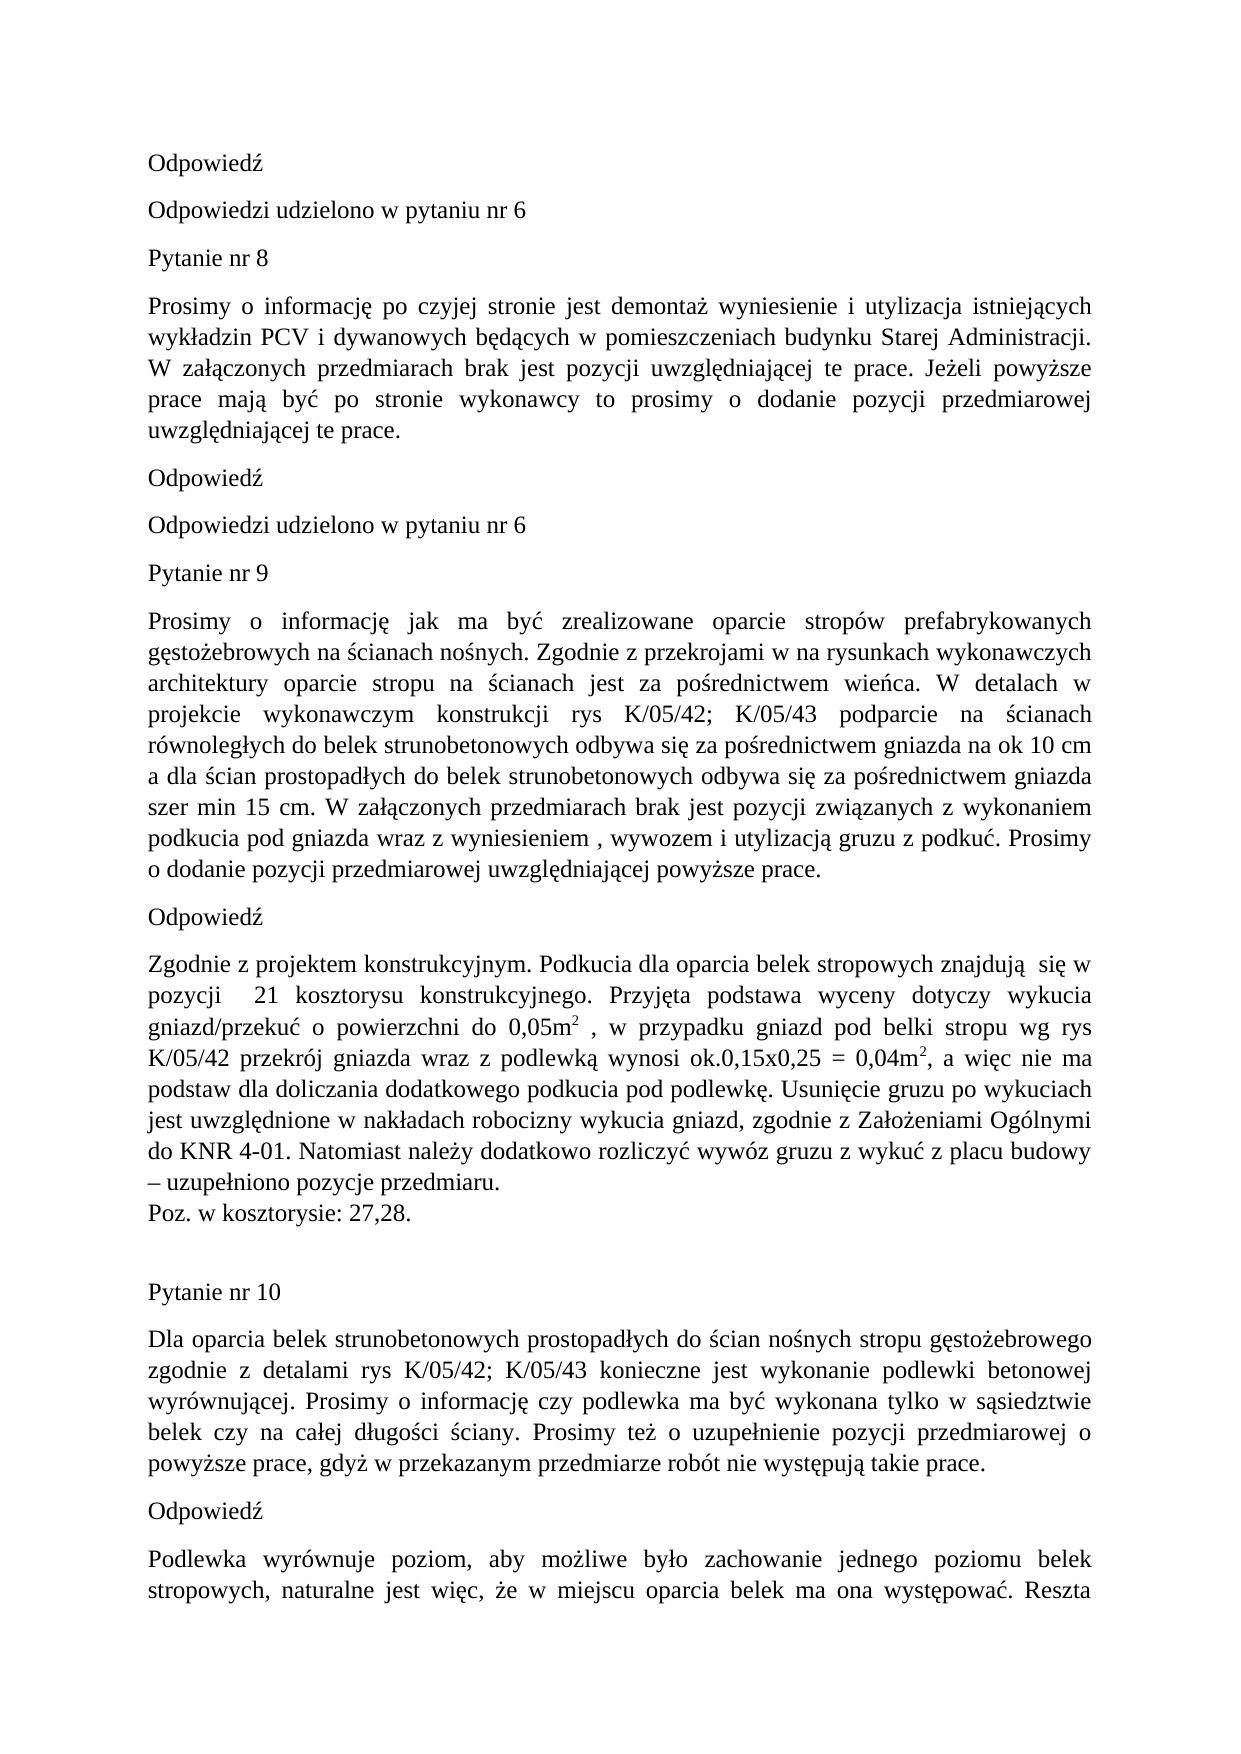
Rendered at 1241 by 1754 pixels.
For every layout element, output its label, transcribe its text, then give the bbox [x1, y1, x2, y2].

text Pytanie nr 8 [148, 243, 1093, 272]
text Pytanie nr 10 [148, 1277, 1093, 1305]
text Dla oparcia belek strunobetonowych prostopadłych do ścian nośnych stropu gęstożebrowego zgodnie z detalami rys K/05/42; K/05/43 konieczne jest wykonanie podlewki betonowej wyrównującej. Prosimy o informację czy podlewka ma być wykonana tylko w sąsiedztwie belek czy na całej długości ściany. Prosimy też o uzupełnienie pozycji przedmiarowej o powyższe prace, gdyż w przekazanym przedmiarze robót nie występują takie prace. [148, 1324, 1093, 1477]
text Poz. w kosztorysie: 27,28. [148, 1198, 1093, 1227]
text Prosimy o informację jak ma być zrealizowane oparcie stropów prefabrykowanych gęstożebrowych na ścianach nośnych. Zgodnie z przekrojami w na rysunkach wykonawczych architektury oparcie stropu na ścianach jest za pośrednictwem wieńca. W detalach w projekcie wykonawczym konstrukcji rys K/05/42; K/05/43 podparcie na ścianach równoległych do belek strunobetonowych odbywa się za pośrednictwem gniazda na ok 10 cm a dla ścian prostopadłych do belek strunobetonowych odbywa się za pośrednictwem gniazda szer min 15 cm. W załączonych przedmiarach brak jest pozycji związanych z wykonaniem podkucia pod gniazda wraz z wyniesieniem , wywozem i utylizacją gruzu z podkuć. Prosimy o dodanie pozycji przedmiarowej uwzględniającej powyższe prace. [148, 606, 1093, 883]
text Prosimy o informację po czyjej stronie jest demontaż wyniesienie i utylizacja istniejących wykładzin PCV i dywanowych będących w pomieszczeniach budynku Starej Administracji. W załączonych przedmiarach brak jest pozycji uwzględniającej te prace. Jeżeli powyższe prace mają być po stronie wykonawcy to prosimy o dodanie pozycji przedmiarowej uwzględniającej te prace. [148, 291, 1093, 444]
text Odpowiedzi udzielono w pytaniu nr 6 [148, 510, 1093, 539]
text Pytanie nr 9 [148, 558, 1093, 587]
text Odpowiedź [148, 1496, 1093, 1525]
text Zgodnie z projektem konstrukcyjnym. Podkucia dla oparcia belek stropowych znajdują się w pozycji 21 kosztorysu konstrukcyjnego. Przyjęta podstawa wyceny dotyczy wykucia gniazd/przekuć o powierzchni do 0,05m2 , w przypadku gniazd pod belki stropu wg rys K/05/42 przekrój gniazda wraz z podlewką wynosi ok.0,15x0,25 = 0,04m2, a więc nie ma podstaw dla doliczania dodatkowego podkucia pod podlewkę. Usunięcie gruzu po wykuciach jest uwzględnione w nakładach robocizny wykucia gniazd, zgodnie z Założeniami Ogólnymi do KNR 4-01. Natomiast należy dodatkowo rozliczyć wywóz gruzu z wykuć z placu budowy – uzupełniono pozycje przedmiaru. [148, 949, 1093, 1196]
text Odpowiedź [148, 148, 1093, 176]
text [148, 1544, 1093, 1604]
text Odpowiedzi udzielono w pytaniu nr 6 [148, 195, 1093, 224]
text Odpowiedź [148, 463, 1093, 491]
text Odpowiedź [148, 902, 1093, 931]
